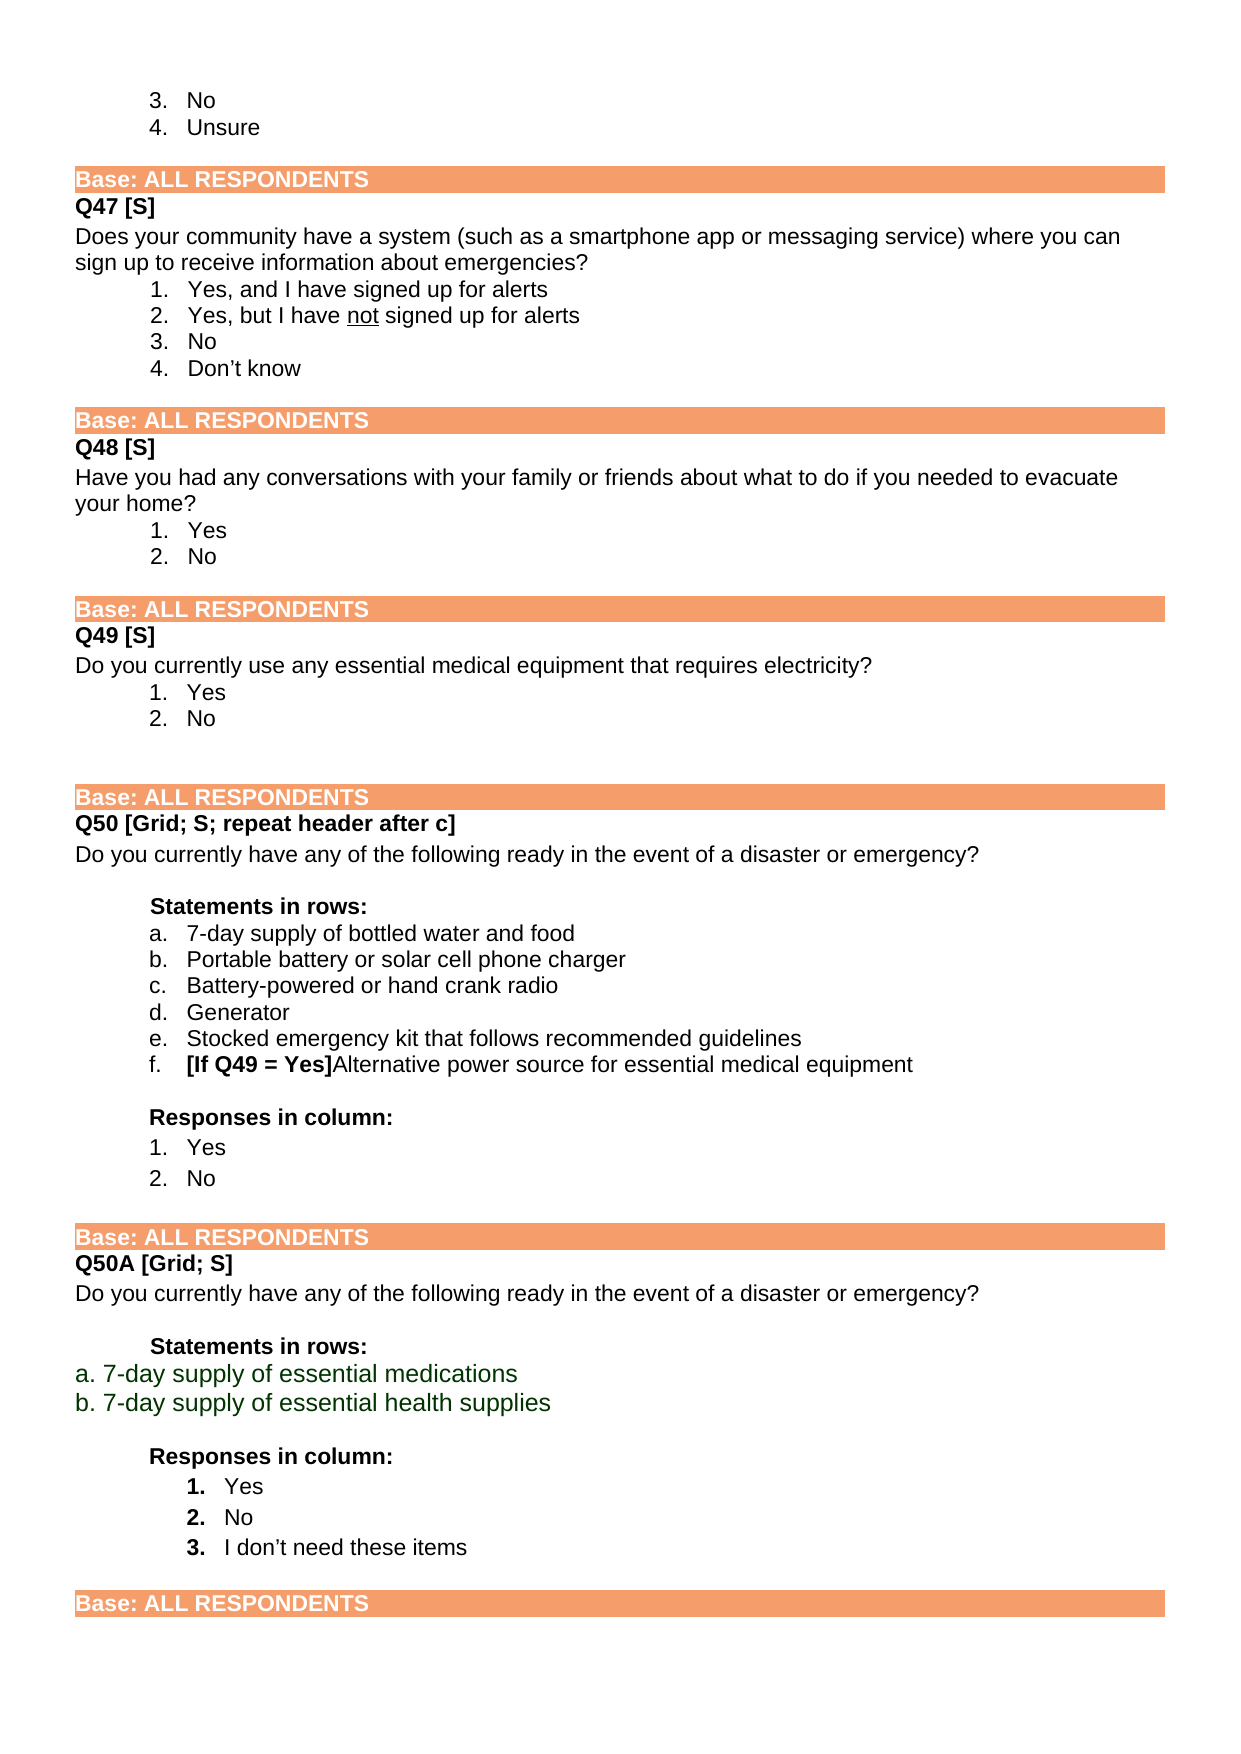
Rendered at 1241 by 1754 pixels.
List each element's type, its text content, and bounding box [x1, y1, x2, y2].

list Unsure [149, 114, 1165, 140]
list No [149, 87, 1165, 114]
text Do you currently have any of the following ready in the event of a disaster or emergency? [75, 841, 1165, 867]
list Battery-powered or hand crank radio [149, 972, 1165, 999]
text Q50A [Grid; S] [75, 1250, 1165, 1276]
list No [186, 1503, 1165, 1530]
list Yes [149, 679, 1165, 705]
text Base: ALL RESPONDENTS [75, 784, 1165, 810]
list I don’t need these items [186, 1534, 1165, 1560]
list Stocked emergency kit that follows recommended guidelines [149, 1025, 1165, 1051]
text Base: ALL RESPONDENTS [75, 1590, 1165, 1617]
list Generator [149, 999, 1165, 1025]
list Yes [186, 1473, 1165, 1499]
text a. 7-day supply of essential medications [75, 1359, 1165, 1388]
list 7-day supply of bottled water and food [149, 920, 1165, 946]
list No [150, 328, 1165, 355]
list Portable battery or solar cell phone charger [149, 946, 1165, 972]
text Base: ALL RESPONDENTS [75, 166, 1165, 193]
text Does your community have a system (such as a smartphone app or messaging service) where you can sign up to receive information about emergencies? [75, 223, 1165, 276]
text Statements in rows: [75, 1333, 1165, 1359]
text b. 7-day supply of essential health supplies [75, 1388, 1165, 1417]
text Q47 [S] [75, 193, 1165, 219]
text Responses in column: [75, 1104, 1165, 1131]
text Base: ALL RESPONDENTS [75, 1223, 1165, 1250]
list No [150, 543, 1165, 569]
text Base: ALL RESPONDENTS [75, 407, 1165, 434]
text Q49 [S] [75, 622, 1165, 648]
list Yes, but I have not signed up for alerts [150, 302, 1165, 328]
list Yes, and I have signed up for alerts [150, 276, 1165, 302]
text Responses in column: [75, 1443, 1165, 1469]
text Q48 [S] [75, 434, 1165, 460]
text Have you had any conversations with your family or friends about what to do if you needed to evacuate your home? [75, 464, 1165, 517]
text Do you currently use any essential medical equipment that requires electricity? [75, 652, 1165, 679]
text Base: ALL RESPONDENTS [75, 596, 1165, 622]
list Yes [150, 517, 1165, 543]
text Q50 [Grid; S; repeat header after c] [75, 810, 1165, 837]
list [If Q49 = Yes]Alternative power source for essential medical equipment [149, 1051, 1165, 1078]
list No [149, 1164, 1165, 1191]
text Statements in rows: [75, 893, 1165, 920]
list No [149, 705, 1165, 731]
list Yes [149, 1134, 1165, 1161]
text Do you currently have any of the following ready in the event of a disaster or emergency? [75, 1280, 1165, 1306]
list Don’t know [150, 355, 1165, 381]
